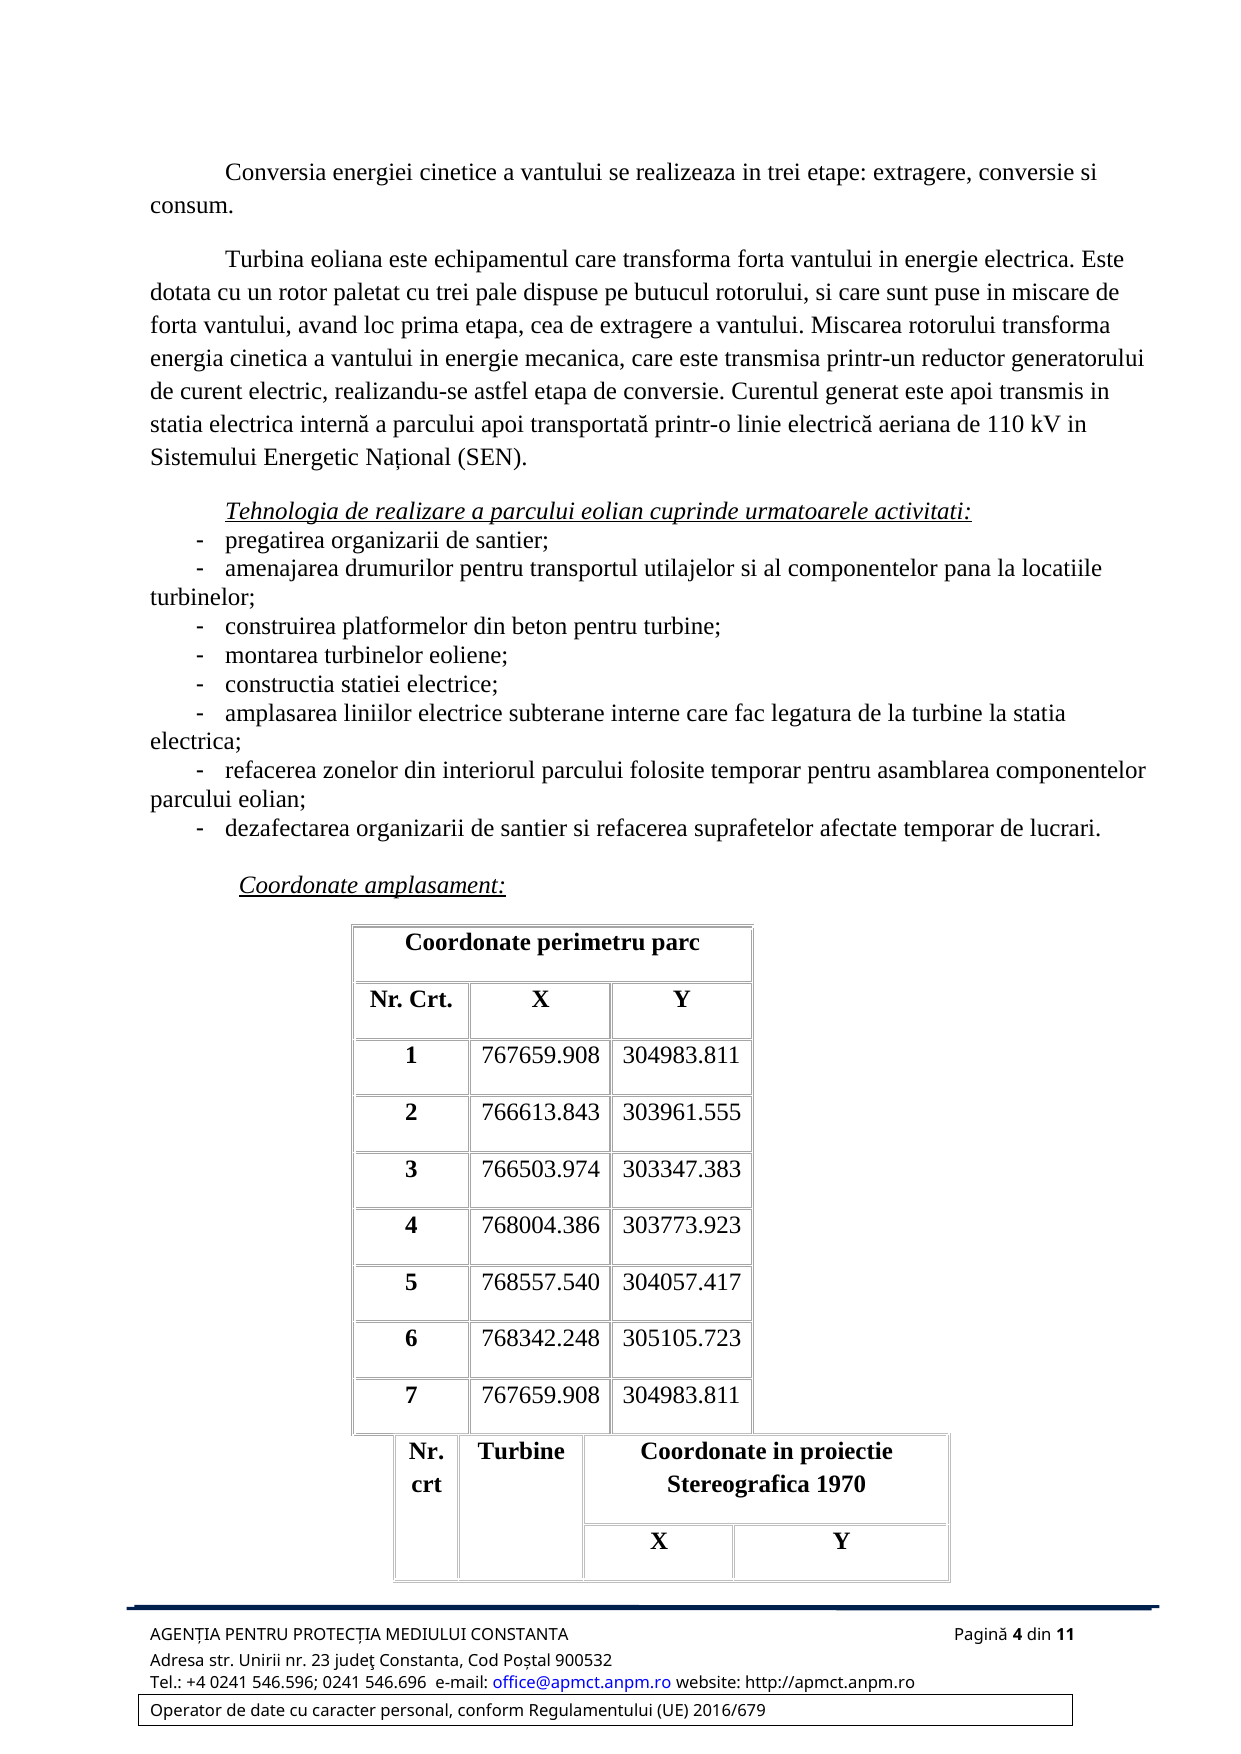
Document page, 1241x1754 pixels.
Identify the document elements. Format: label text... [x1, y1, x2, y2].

list construirea platformelor din beton pentru turbine; [150, 611, 1152, 640]
table_cell 766503.974 [471, 1154, 609, 1207]
table_cell 768557.540 [471, 1267, 609, 1320]
table_cell 304057.417 [613, 1267, 751, 1320]
table_cell 767659.908 [471, 1380, 609, 1433]
list montarea turbinelor eoliene; [150, 640, 1152, 669]
table_cell 7 [354, 1377, 468, 1433]
table_cell X [471, 984, 609, 1037]
table_cell Nr. crt [395, 1436, 458, 1580]
table_cell Nr. Crt. [354, 981, 468, 1037]
text Tehnologia de realizare a parcului eolian cuprinde urmatoarele activitati: [150, 496, 1152, 524]
text Turbina eoliana este echipamentul care transforma forta vantului in energie electrica. Este dotata cu un rotor paletat cu trei pale dispuse pe butucul rotorului, si care sunt puse in miscare de forta vantului, avand loc prima etapa, cea de extragere a vantului. Miscarea rotorului transforma energia cinetica a vantului in energie mecanica, care este transmisa printr-un reductor generatorului de curent electric, realizandu-se astfel etapa de conversie. Curentul generat este apoi transmis in statia electrica internă a parcului apoi transportată printr-o linie electrică aeriana de 110 kV in Sistemului Energetic Național (SEN). [150, 244, 1152, 471]
table_cell Turbine [458, 1436, 583, 1580]
list amenajarea drumurilor pentru transportul utilajelor si al componentelor pana la locatiile turbinelor; [150, 553, 1152, 611]
table_cell Y [734, 1523, 949, 1580]
list dezafectarea organizarii de santier si refacerea suprafetelor afectate temporar de lucrari. [150, 813, 1152, 842]
table_cell X [584, 1524, 734, 1580]
table_cell 2 [352, 1094, 470, 1151]
table_cell Coordonate in proiectie Stereografica 1970 [584, 1433, 949, 1523]
table_cell 303347.383 [613, 1154, 751, 1207]
table_cell 4 [352, 1207, 470, 1264]
text Coordonate amplasament: [150, 870, 1152, 899]
table_cell 766613.843 [471, 1097, 609, 1151]
table_cell 5 [354, 1264, 468, 1320]
list refacerea zonelor din interiorul parcului folosite temporar pentru asamblarea componentelor parcului eolian; [150, 755, 1152, 813]
table_cell 768004.386 [471, 1210, 609, 1264]
table_cell Y [613, 984, 751, 1037]
table_cell 304983.811 [613, 1041, 751, 1094]
table_cell 305105.723 [613, 1323, 751, 1377]
table_cell 6 [352, 1320, 470, 1377]
list amplasarea liniilor electrice subterane interne care fac legatura de la turbine la statia electrica; [150, 698, 1152, 755]
table_cell 304983.811 [613, 1380, 751, 1433]
table_cell 303773.923 [613, 1210, 751, 1264]
table_header Coordonate perimetru parc [354, 928, 752, 981]
list constructia statiei electrice; [150, 669, 1152, 698]
table_cell 3 [354, 1151, 468, 1207]
table_cell 303961.555 [613, 1097, 751, 1151]
table_cell 768342.248 [471, 1323, 609, 1377]
list pregatirea organizarii de santier; [150, 524, 1152, 553]
table_cell 1 [354, 1038, 468, 1094]
table_cell 767659.908 [471, 1041, 609, 1094]
text Conversia energiei cinetice a vantului se realizeaza in trei etape: extragere, conversie si consum. [150, 157, 1152, 219]
